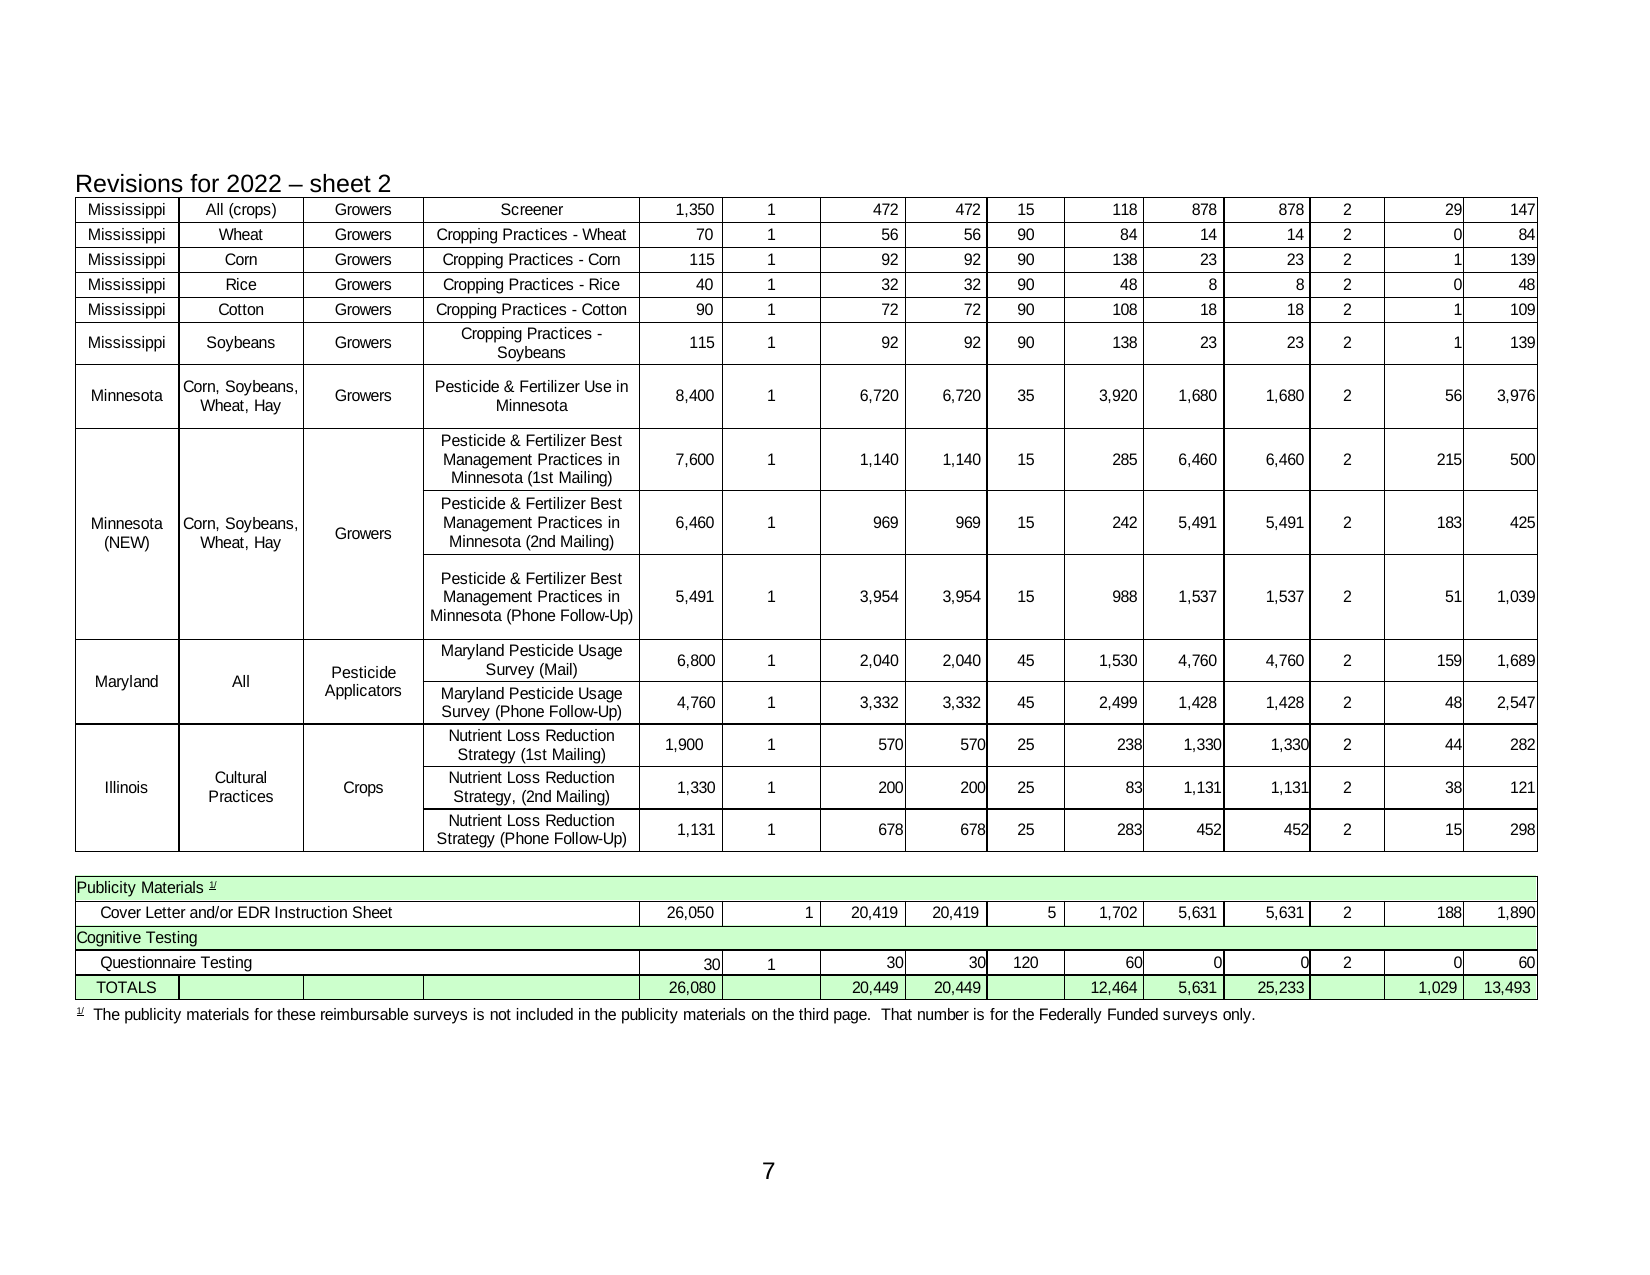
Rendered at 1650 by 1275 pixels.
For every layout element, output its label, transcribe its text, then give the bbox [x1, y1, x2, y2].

text Revisions for 2022 – sheet 2 [75, 169, 1462, 197]
